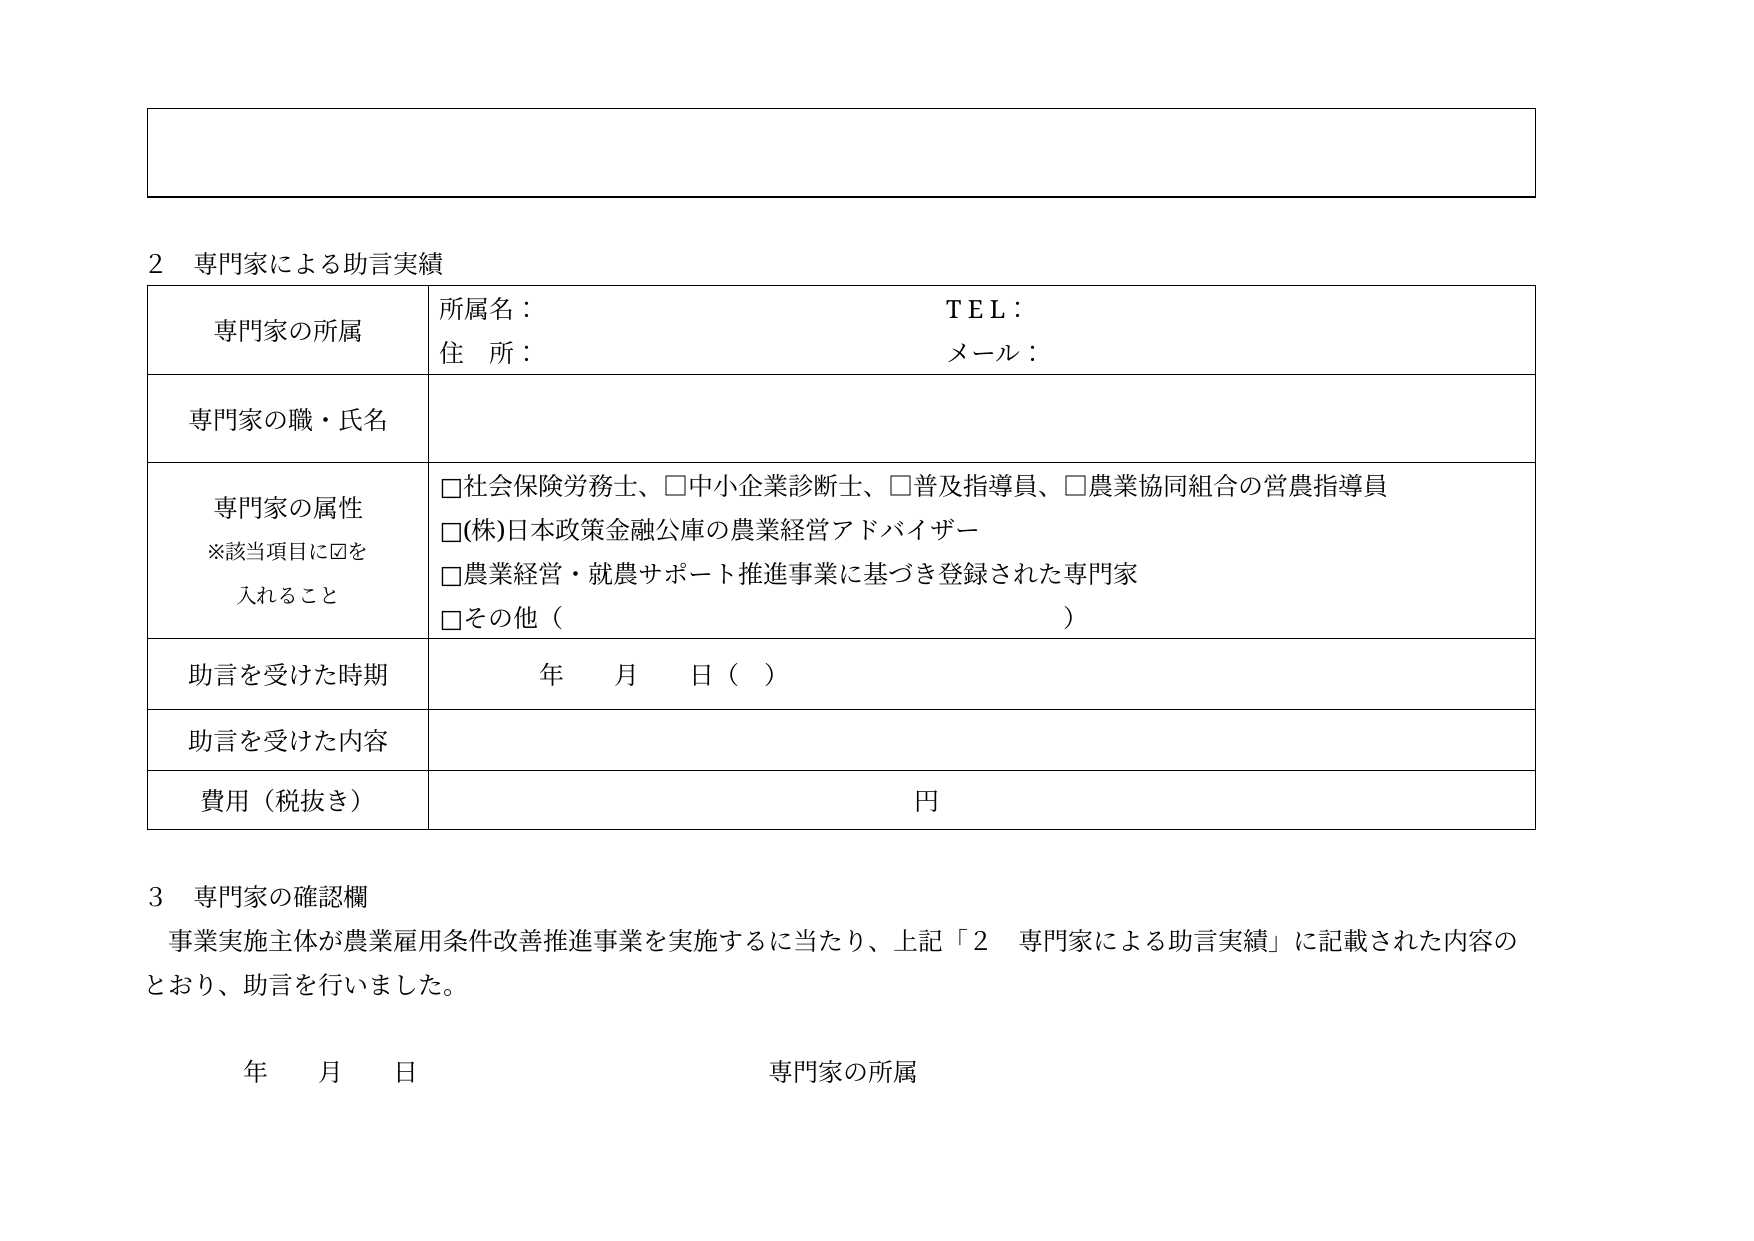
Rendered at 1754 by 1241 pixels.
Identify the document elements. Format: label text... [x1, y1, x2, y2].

table_cell 助言を受けた時期 [148, 639, 428, 709]
table_cell 円 [429, 771, 1535, 829]
table_cell 費用（税抜き） [148, 771, 428, 829]
table_header [148, 109, 1535, 196]
table_header 専門家の所属 [148, 286, 428, 373]
table_cell 専門家の属性 ※該当項目に☑を 入れること [148, 463, 428, 638]
table_cell [429, 710, 1535, 770]
table_cell 助言を受けた内容 [148, 710, 428, 770]
table_cell [429, 375, 1535, 462]
text ２ 専門家による助言実績 [118, 241, 1606, 285]
text ３ 専門家の確認欄 [118, 874, 1606, 918]
text 事業実施主体が農業雇用条件改善推進事業を実施するに当たり、上記「２ 専門家による助言実績」に記載された内容の [118, 918, 1606, 961]
text とおり、助言を行いました。 [118, 961, 1606, 1005]
text 年 月 日 専門家の所属 [118, 1049, 1606, 1093]
table_cell 年 月 日（ ） [429, 639, 1535, 709]
table_header 所属名： T E L： 住 所： メール： [429, 286, 1535, 373]
table_cell 専門家の職・氏名 [148, 375, 428, 462]
table_cell □社会保険労務士、□中小企業診断士、□普及指導員、□農業協同組合の営農指導員 □(株)日本政策金融公庫の農業経営アドバイザー □農業経営・就農サポート推進事業に基づき登録された専門家 □その他（ ） [429, 463, 1535, 638]
